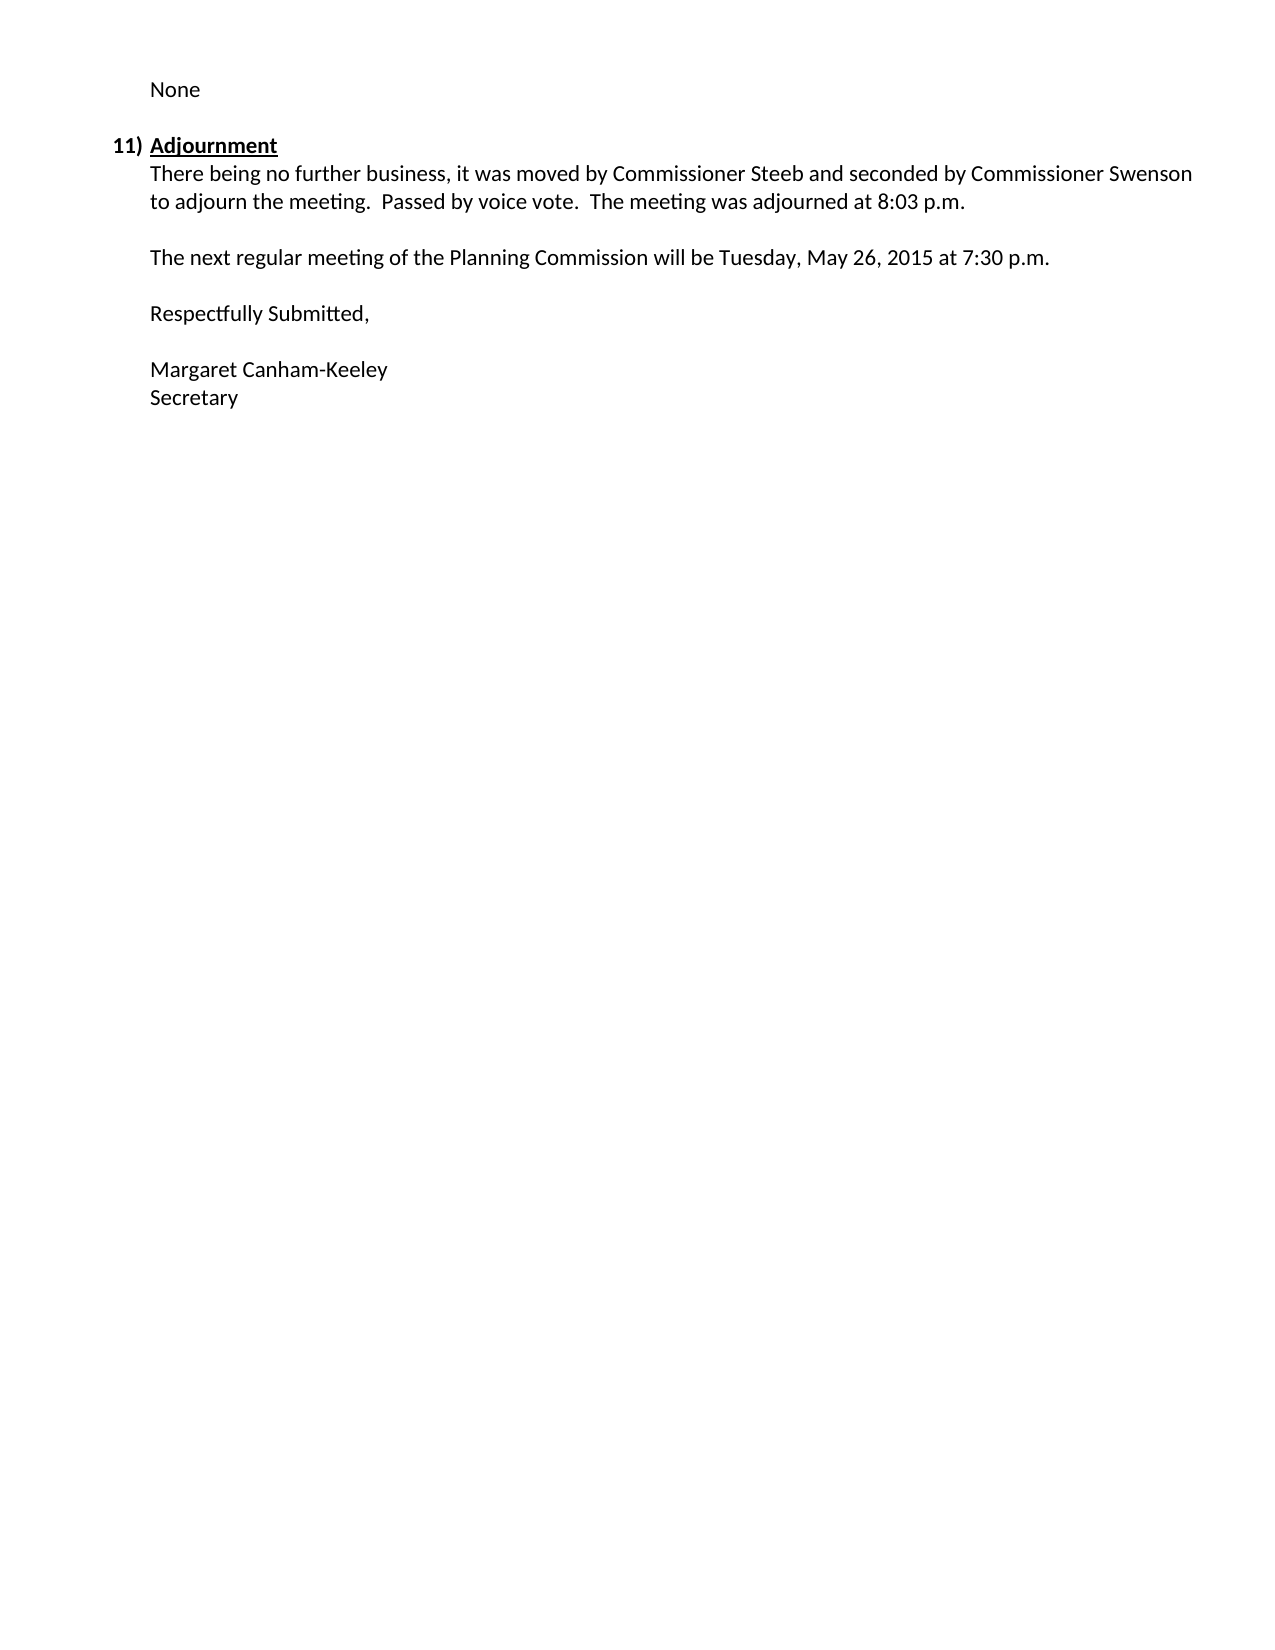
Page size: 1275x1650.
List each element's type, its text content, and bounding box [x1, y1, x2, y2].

list Respectfully Submitted, [150, 299, 1200, 327]
list Secretary [150, 383, 1200, 411]
list Adjournment [112, 131, 1200, 159]
list Margaret Canham-Keeley [150, 355, 1200, 383]
list There being no further business, it was moved by Commissioner Steeb and seconded by Commissioner Swenson to adjourn the meeting. Passed by voice vote. The meeting was adjourned at 8:03 p.m. [150, 159, 1200, 215]
list None [150, 75, 1200, 103]
list The next regular meeting of the Planning Commission will be Tuesday, May 26, 2015 at 7:30 p.m. [150, 243, 1200, 271]
